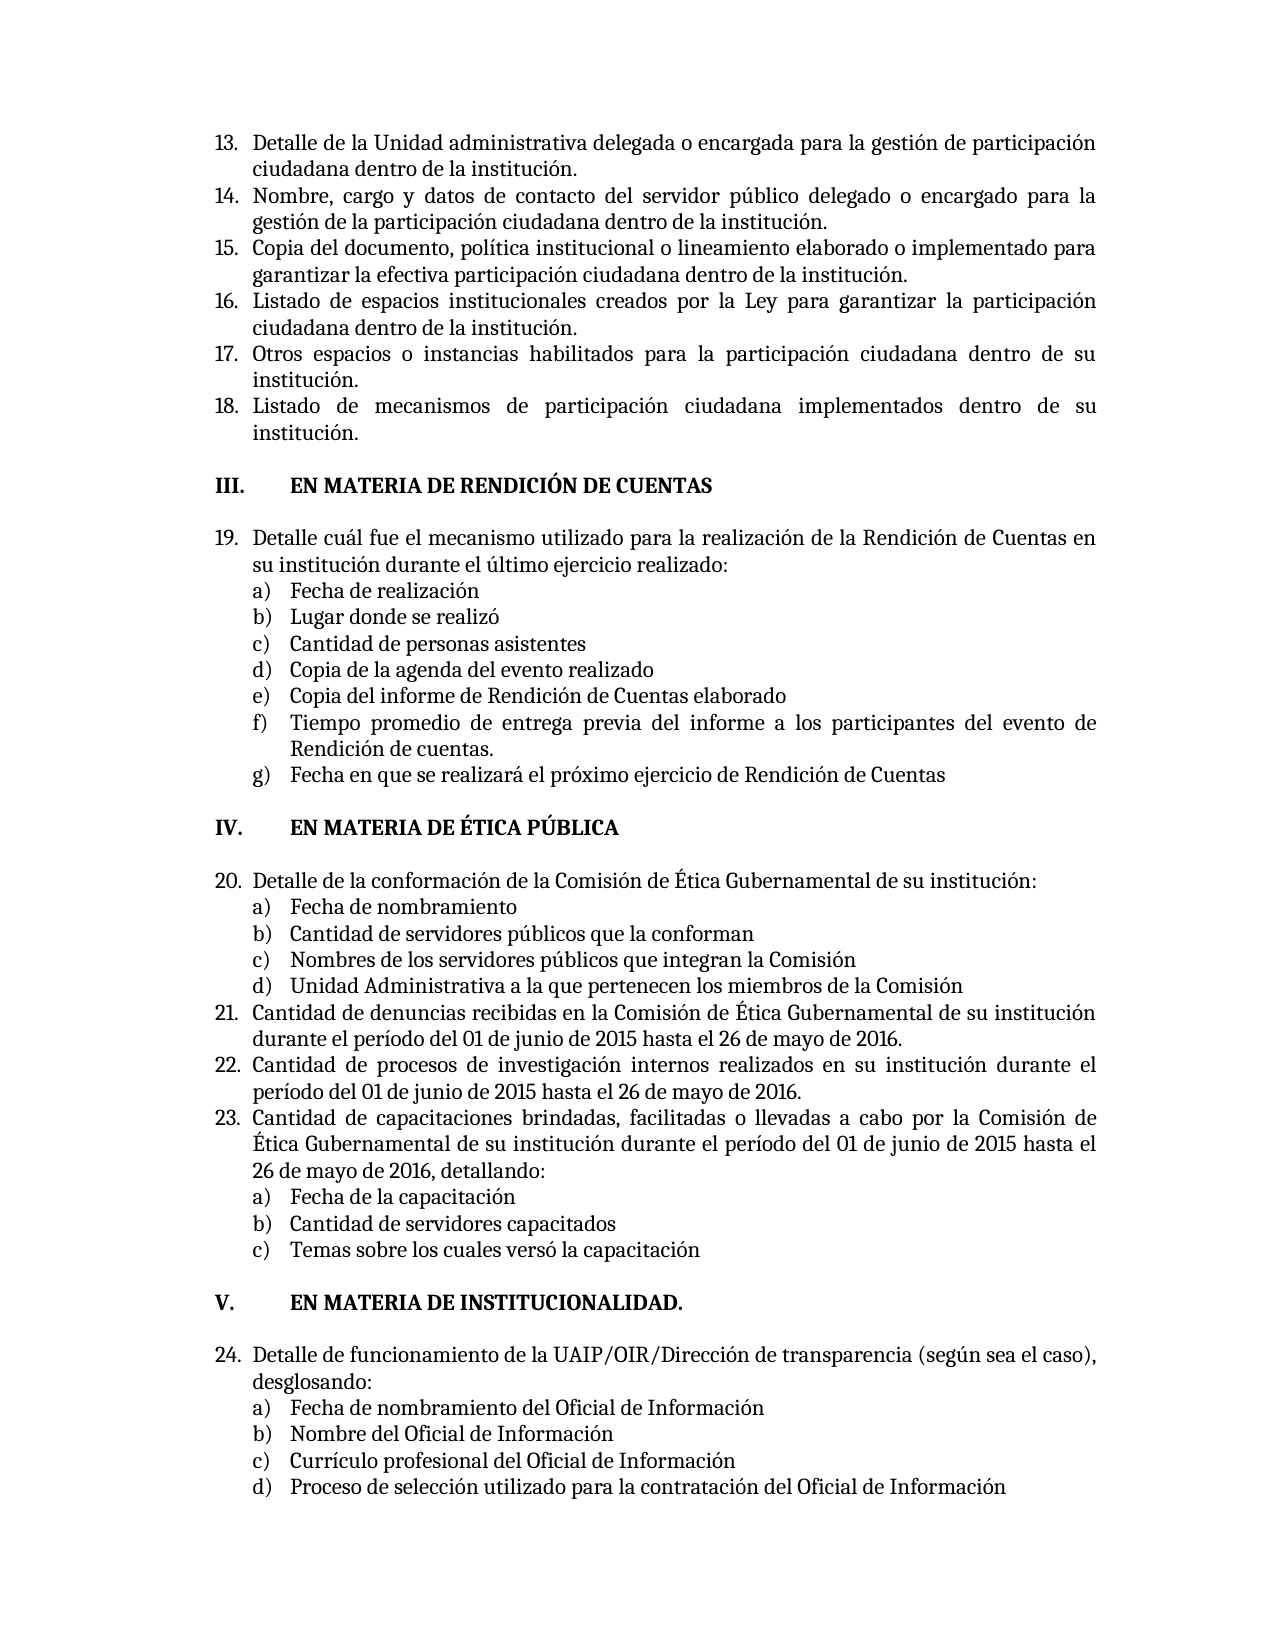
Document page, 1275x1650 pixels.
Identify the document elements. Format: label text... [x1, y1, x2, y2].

list Otros espacios o instancias habilitados para la participación ciudadana dentro de su institución. [215, 341, 1098, 393]
list Proceso de selección utilizado para la contratación del Oficial de Información [252, 1474, 1098, 1500]
list Copia de la agenda del evento realizado [252, 657, 1098, 683]
list Detalle de la conformación de la Comisión de Ética Gubernamental de su institución: [215, 868, 1098, 894]
list Listado de espacios institucionales creados por la Ley para garantizar la participación ciudadana dentro de la institución. [215, 288, 1098, 341]
list Cantidad de servidores públicos que la conforman [252, 920, 1098, 947]
list Copia del informe de Rendición de Cuentas elaborado [252, 683, 1098, 709]
list Cantidad de personas asistentes [252, 631, 1098, 657]
list Detalle de la Unidad administrativa delegada o encargada para la gestión de participación ciudadana dentro de la institución. [215, 130, 1098, 182]
list Temas sobre los cuales versó la capacitación [252, 1237, 1098, 1263]
list Nombre, cargo y datos de contacto del servidor público delegado o encargado para la gestión de la participación ciudadana dentro de la institución. [215, 182, 1098, 235]
list Tiempo promedio de entrega previa del informe a los participantes del evento de Rendición de cuentas. [252, 709, 1098, 762]
list Cantidad de denuncias recibidas en la Comisión de Ética Gubernamental de su institución durante el período del 01 de junio de 2015 hasta el 26 de mayo de 2016. [215, 999, 1098, 1052]
list Cantidad de servidores capacitados [252, 1210, 1098, 1237]
list Listado de mecanismos de participación ciudadana implementados dentro de su institución. [215, 393, 1098, 446]
list Lugar donde se realizó [252, 604, 1098, 631]
list EN MATERIA DE ÉTICA PÚBLICA [215, 815, 1098, 841]
list Fecha de nombramiento del Oficial de Información [252, 1395, 1098, 1421]
list Nombre del Oficial de Información [252, 1421, 1098, 1447]
list Fecha de la capacitación [252, 1184, 1098, 1210]
list Detalle de funcionamiento de la UAIP/OIR/Dirección de transparencia (según sea el caso), desglosando: [215, 1342, 1098, 1395]
list EN MATERIA DE INSTITUCIONALIDAD. [215, 1289, 1098, 1316]
list Cantidad de procesos de investigación internos realizados en su institución durante el período del 01 de junio de 2015 hasta el 26 de mayo de 2016. [215, 1052, 1098, 1105]
list Fecha de nombramiento [252, 894, 1098, 920]
list Fecha de realización [252, 578, 1098, 604]
list Cantidad de capacitaciones brindadas, facilitadas o llevadas a cabo por la Comisión de Ética Gubernamental de su institución durante el período del 01 de junio de 2015 hasta el 26 de mayo de 2016, detallando: [215, 1105, 1098, 1184]
list Nombres de los servidores públicos que integran la Comisión [252, 947, 1098, 973]
list Detalle cuál fue el mecanismo utilizado para la realización de la Rendición de Cuentas en su institución durante el último ejercicio realizado: [215, 525, 1098, 578]
list Unidad Administrativa a la que pertenecen los miembros de la Comisión [252, 973, 1098, 999]
list EN MATERIA DE RENDICIÓN DE CUENTAS [215, 472, 1098, 499]
list Copia del documento, política institucional o lineamiento elaborado o implementado para garantizar la efectiva participación ciudadana dentro de la institución. [215, 235, 1098, 288]
list Currículo profesional del Oficial de Información [252, 1447, 1098, 1474]
list Fecha en que se realizará el próximo ejercicio de Rendición de Cuentas [252, 762, 1098, 789]
